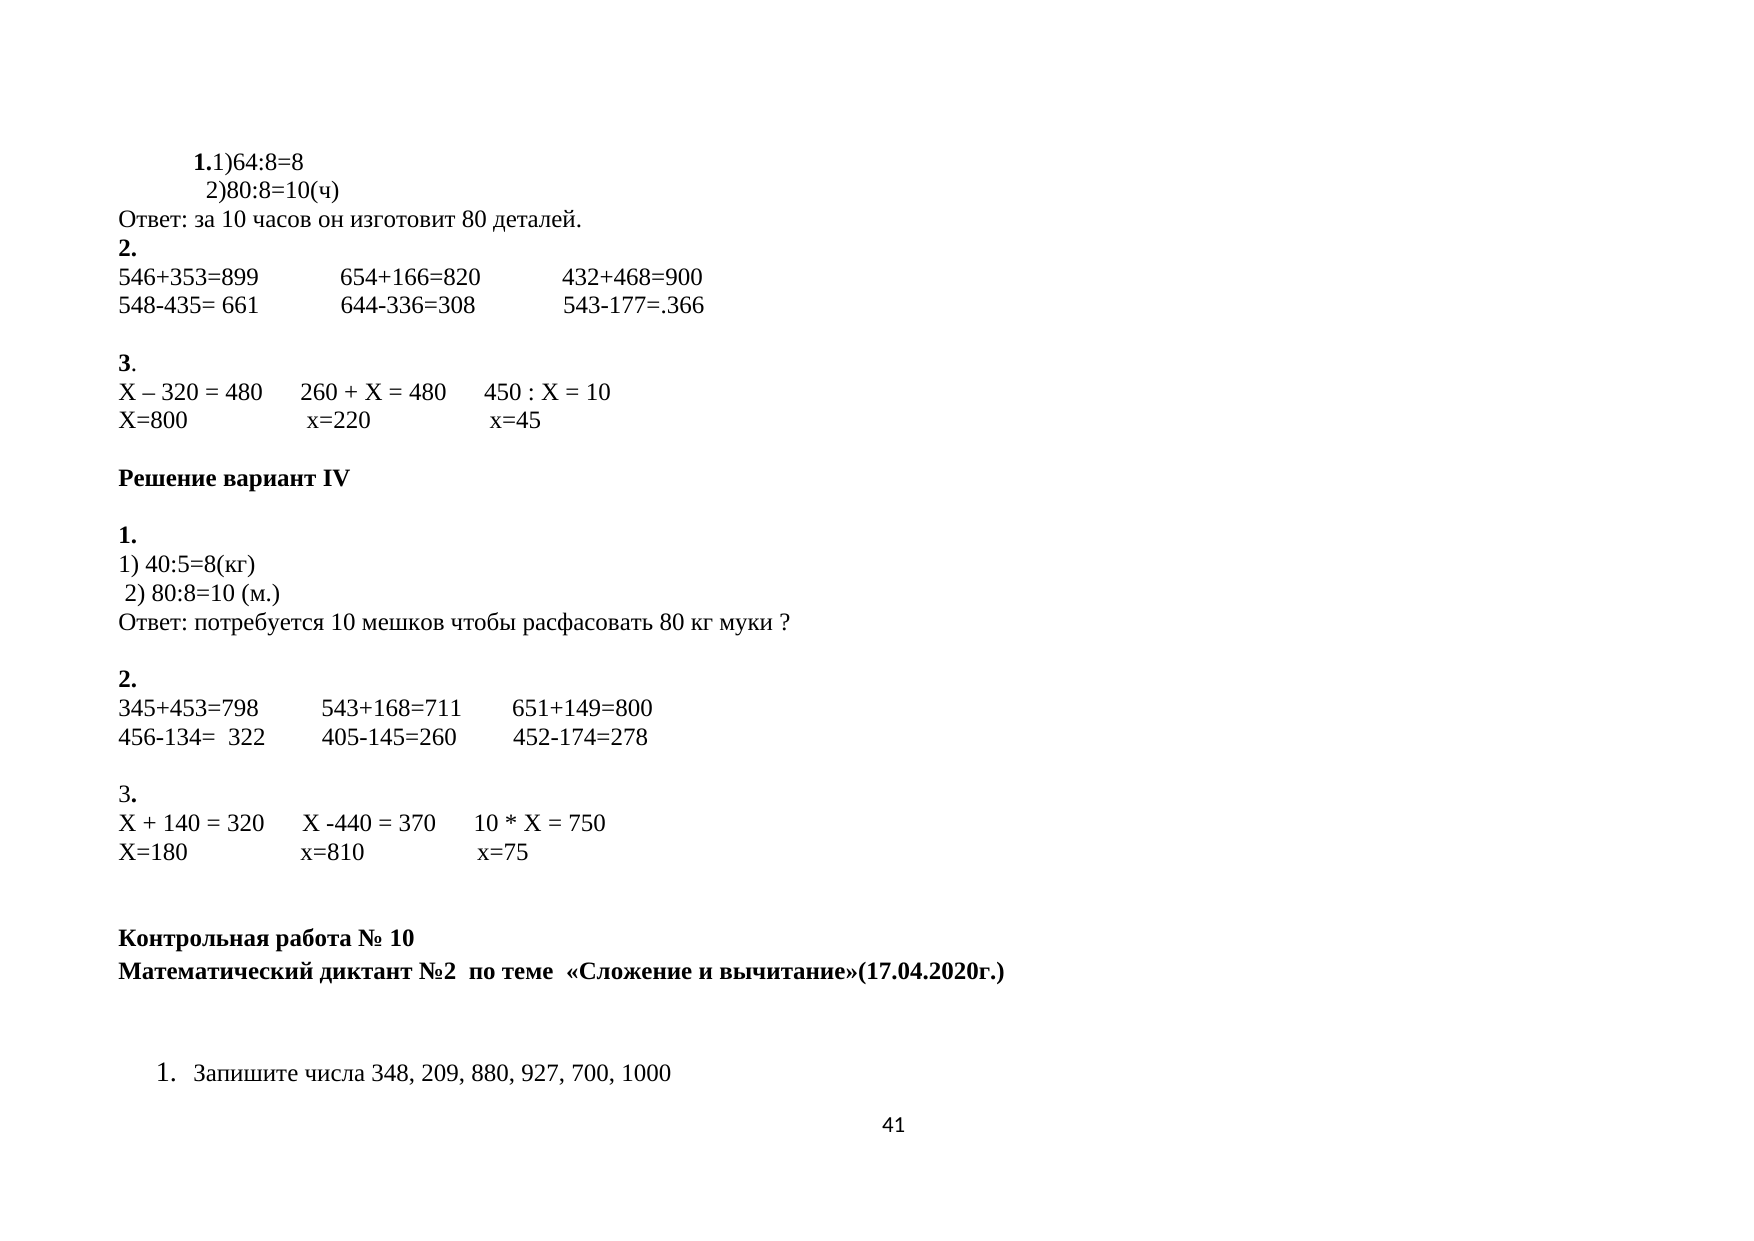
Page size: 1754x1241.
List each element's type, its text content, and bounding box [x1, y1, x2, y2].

text 2. [118, 664, 1668, 693]
text Контрольная работа № 10 [118, 923, 1668, 952]
list Запишите числа 348, 209, 880, 927, 700, 1000 [156, 1055, 1668, 1088]
text Ответ: потребуется 10 мешков чтобы расфасовать 80 кг муки ? [118, 607, 1668, 636]
text 546+353=899 654+166=820 432+468=900 [118, 262, 1668, 291]
text 345+453=798 543+168=711 651+149=800 [118, 693, 1668, 722]
text 2. [118, 233, 1668, 262]
text 2)80:8=10(ч) [193, 176, 1668, 204]
text 2) 80:8=10 (м.) [118, 578, 1668, 607]
text 1) 40:5=8(кг) [118, 549, 1668, 578]
text Х=800 х=220 х=45 [118, 406, 1668, 434]
text 548-435= 661 644-336=308 543-177=.366 [118, 291, 1668, 319]
text Решение вариант IV [118, 463, 1668, 492]
text Х – 320 = 480 260 + Х = 480 450 : Х = 10 [118, 377, 1668, 406]
text 3. [118, 779, 1668, 808]
text 1.1)64:8=8 [193, 147, 1668, 176]
text 1. [118, 521, 1668, 549]
text 456-134= 322 405-145=260 452-174=278 [118, 722, 1668, 751]
text Х + 140 = 320 Х -440 = 370 10 * Х = 750 [118, 808, 1668, 837]
text Математический диктант №2 по теме «Сложение и вычитание»(17.04.2020г.) [118, 956, 1668, 985]
text Ответ: за 10 часов он изготовит 80 деталей. [118, 204, 1668, 233]
text Х=180 х=810 х=75 [118, 837, 1668, 866]
text 3. [118, 348, 1668, 377]
